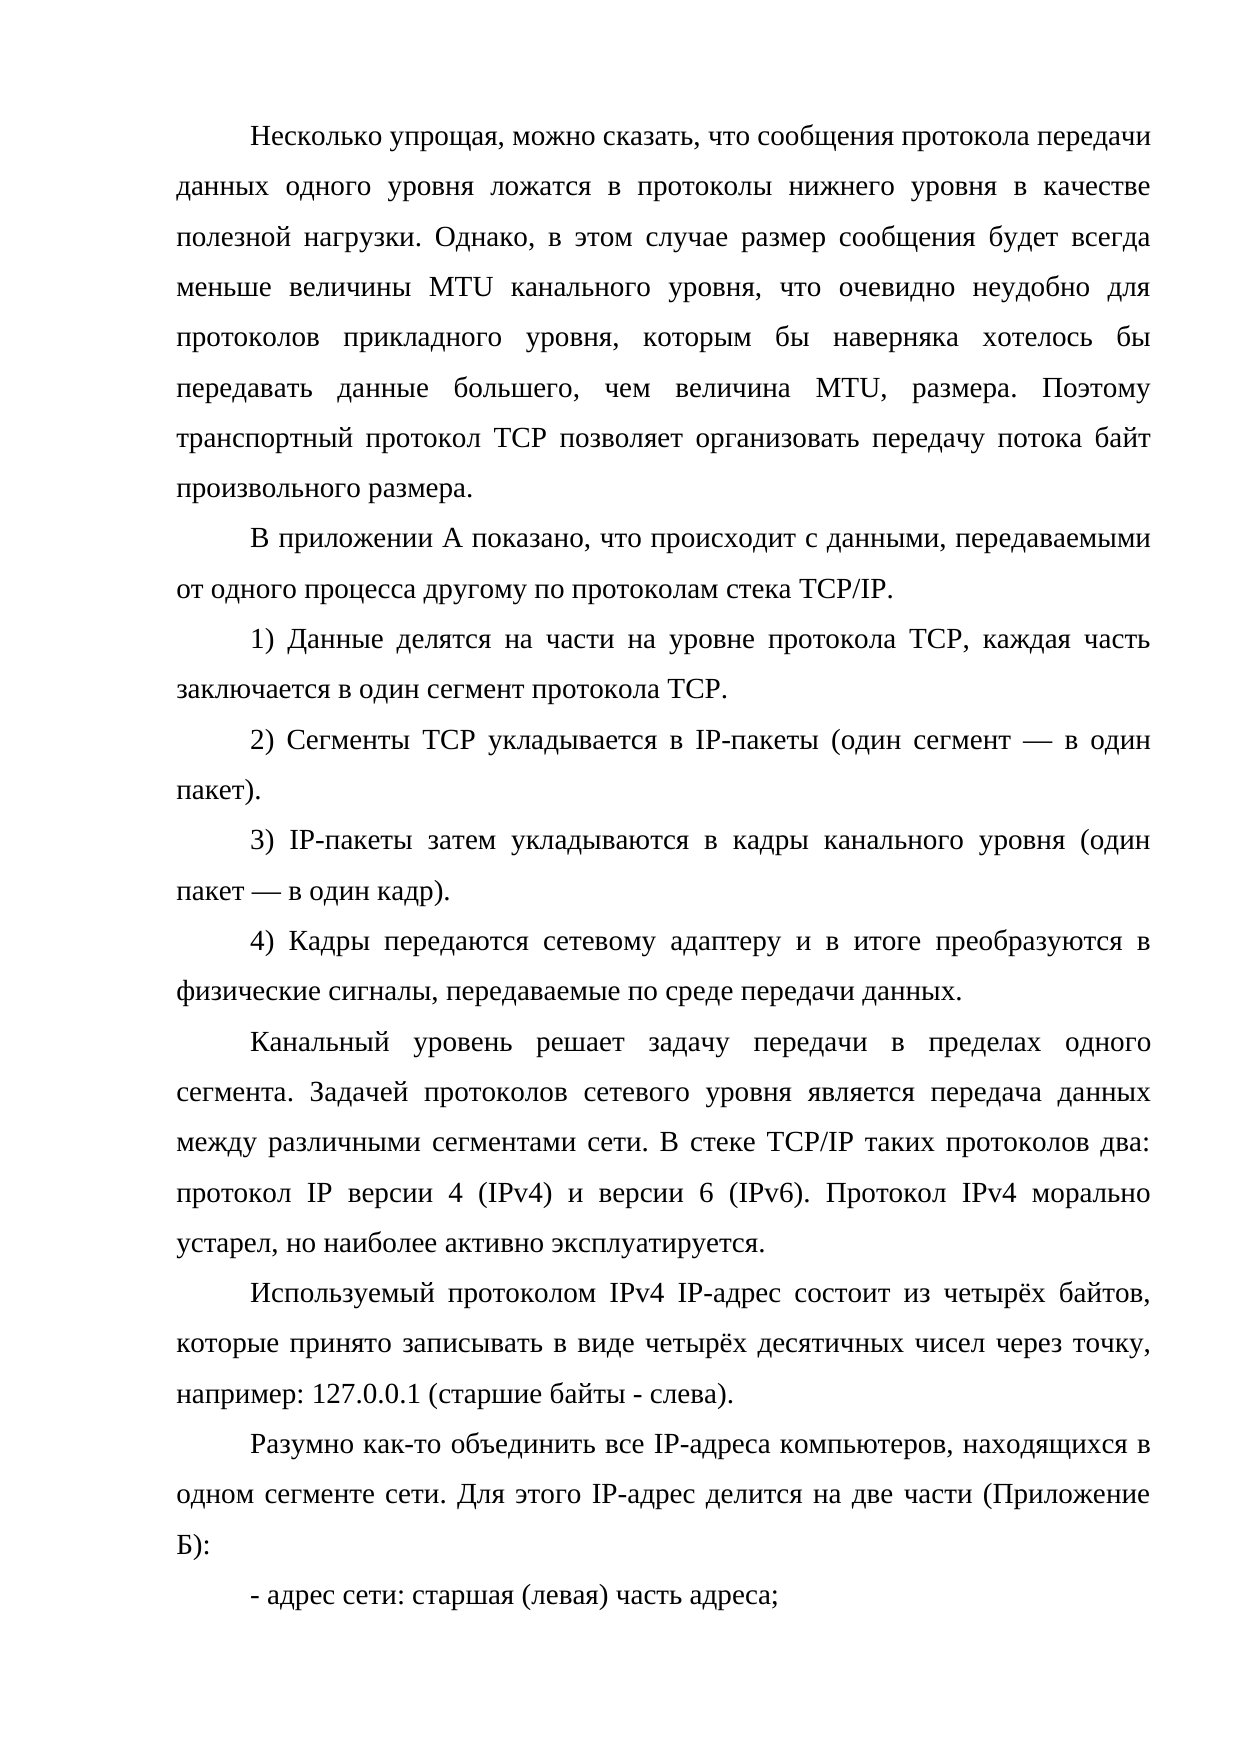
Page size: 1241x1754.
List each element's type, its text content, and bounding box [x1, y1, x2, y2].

text 3) IP-пакеты затем укладываются в кадры канального уровня (один пакет — в один кадр). [176, 822, 1152, 906]
text В приложении А показано, что происходит с данными, передаваемыми от одного процесса другому по протоколам стека TCP/IP. [176, 521, 1152, 604]
text - адрес сети: старшая (левая) часть адреса; [176, 1577, 1152, 1611]
text 4) Кадры передаются сетевому адаптеру и в итоге преобразуются в физические сигналы, передаваемые по среде передачи данных. [176, 923, 1152, 1007]
text Канальный уровень решает задачу передачи в пределах одного сегмента. Задачей протоколов сетевого уровня является передача данных между различными сегментами сети. В стеке TCP/IP таких протоколов два: протокол IP версии 4 (IPv4) и версии 6 (IPv6). Протокол IPv4 морально устарел, но наиболее активно эксплуатируется. [176, 1024, 1152, 1258]
text 1) Данные делятся на части на уровне протокола TCP, каждая часть заключается в один сегмент протокола TCP. [176, 621, 1152, 705]
text Разумно как-то объединить все IP-адреса компьютеров, находящихся в одном сегменте сети. Для этого IP-адрес делится на две части (Приложение Б): [176, 1426, 1152, 1560]
text Несколько упрощая, можно сказать, что сообщения протокола передачи данных одного уровня ложатся в протоколы нижнего уровня в качестве полезной нагрузки. Однако, в этом случае размер сообщения будет всегда меньше величины MTU канального уровня, что очевидно неудобно для протоколов прикладного уровня, которым бы наверняка хотелось бы передавать данные большего, чем величина MTU, размера. Поэтому транспортный протокол TCP позволяет организовать передачу потока байт произвольного размера. [176, 118, 1152, 504]
text 2) Сегменты TCP укладывается в IP-пакеты (один сегмент — в один пакет). [176, 722, 1152, 806]
text Используемый протоколом IPv4 IP-адрес состоит из четырёх байтов, которые принято записывать в виде четырёх десятичных чисел через точку, например: 127.0.0.1 (старшие байты - слева). [176, 1275, 1152, 1409]
